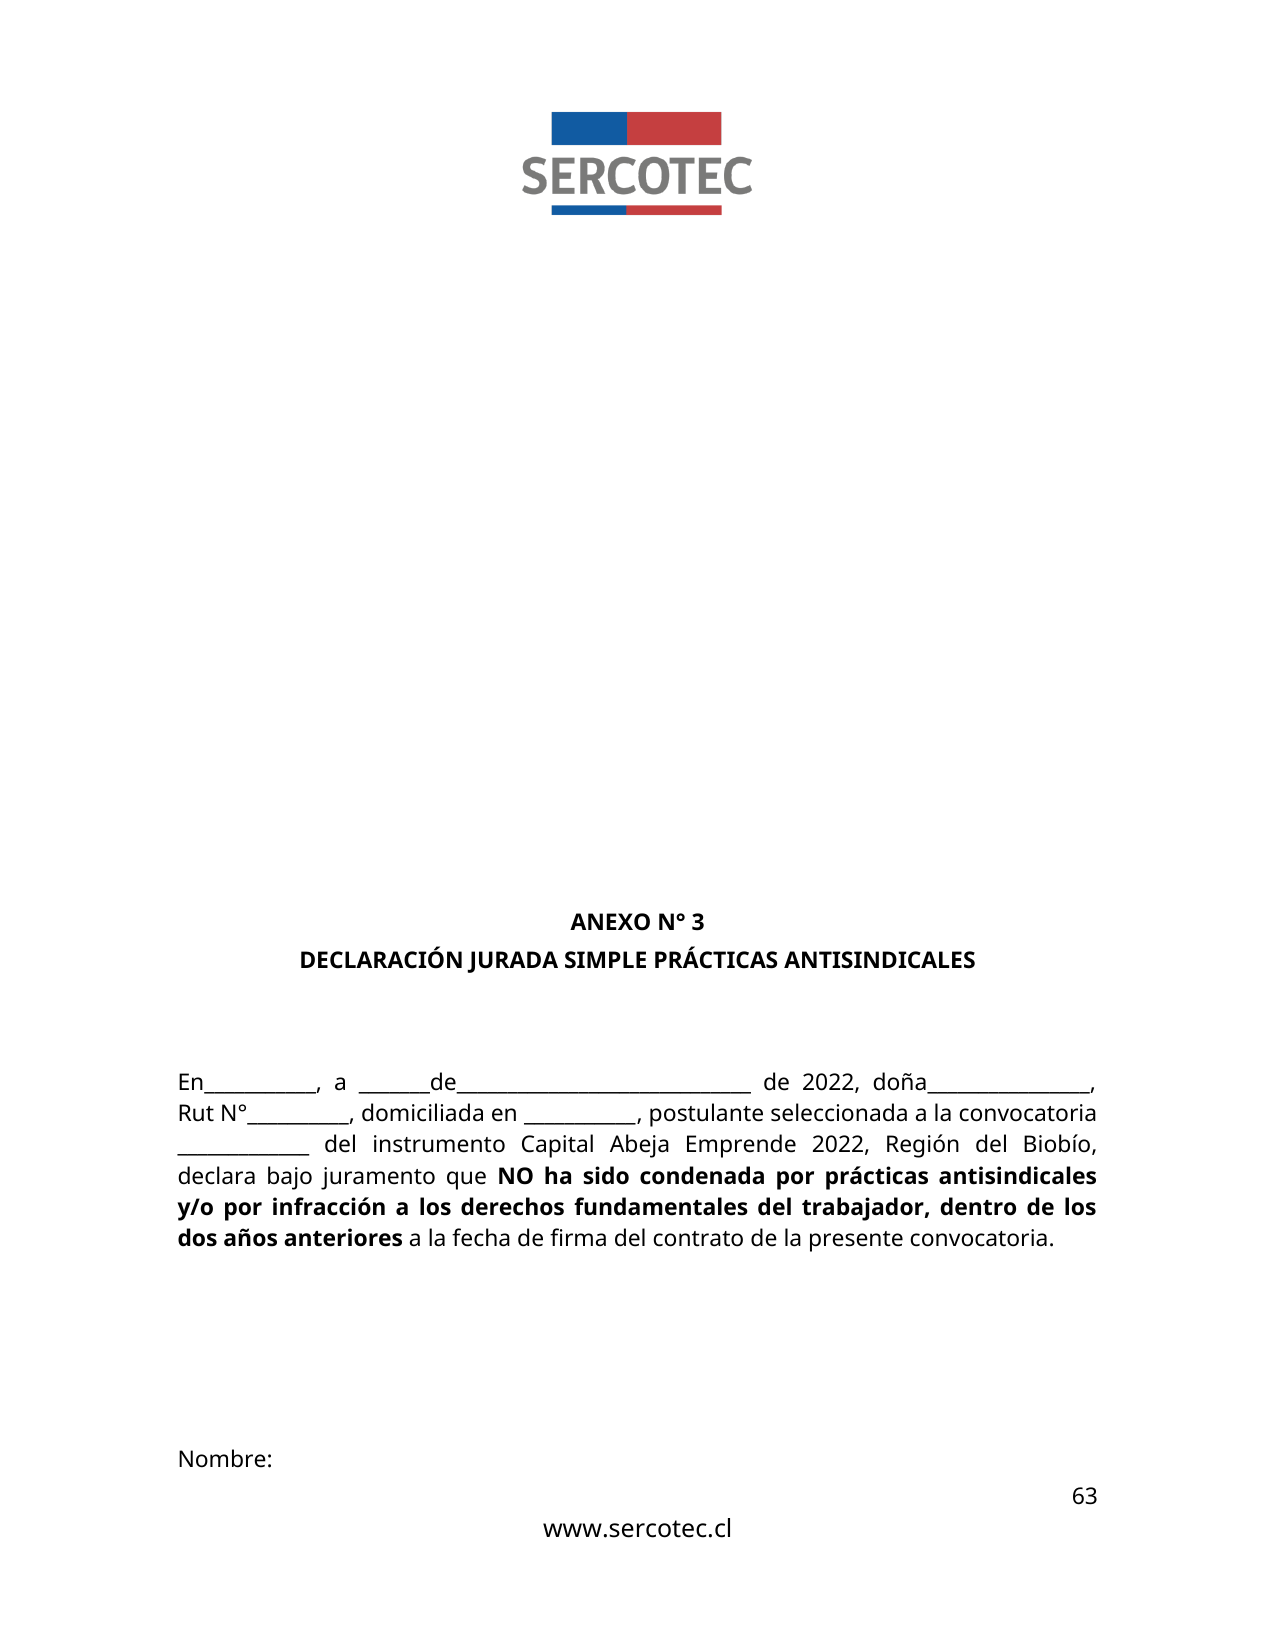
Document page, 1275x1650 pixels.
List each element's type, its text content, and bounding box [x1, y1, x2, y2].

picture [512, 105, 763, 225]
subtitle ANEXO N° 3 [177, 906, 1098, 937]
text DECLARACIÓN JURADA SIMPLE PRÁCTICAS ANTISINDICALES [177, 944, 1098, 975]
text Nombre: [177, 1443, 1098, 1474]
text En___________, a _______de_____________________________ de 2022, doña________________, Rut N°__________, domiciliada en ___________, postulante seleccionada a la convocatoria _____________ del instrumento Capital Abeja Emprende 2022, Región del Biobío, declara bajo juramento que NO ha sido condenada por prácticas antisindicales y/o por infracción a los derechos fundamentales del trabajador, dentro de los dos años anteriores a la fecha de firma del contrato de la presente convocatoria. [177, 1066, 1098, 1253]
